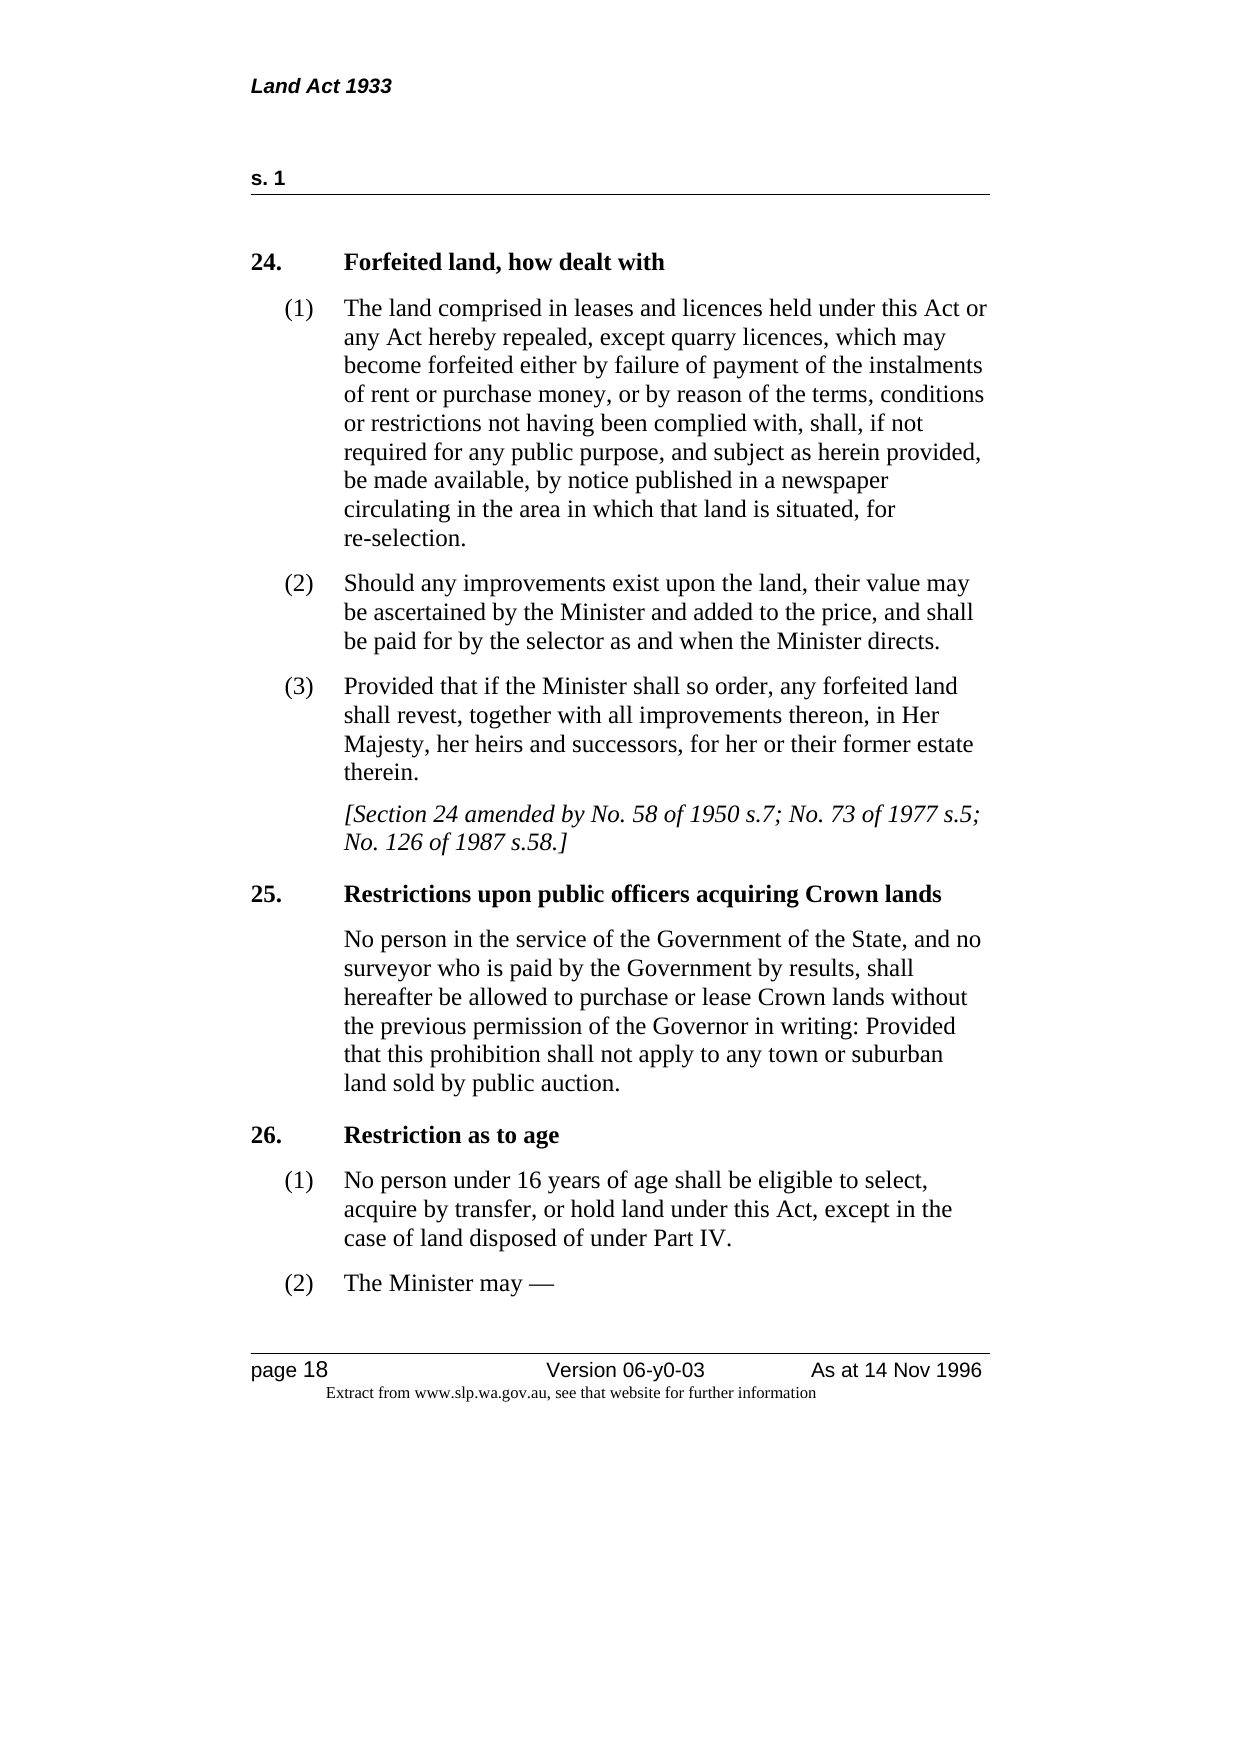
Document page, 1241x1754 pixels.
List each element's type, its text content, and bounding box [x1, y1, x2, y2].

subtitle 26. Restriction as to age [251, 1120, 990, 1149]
subtitle 25. Restrictions upon public officers acquiring Crown lands [251, 879, 990, 908]
text (1) No person under 16 years of age shall be eligible to select, acquire by transfer, or hold land under this Act, except in the case of land disposed of under Part IV. [251, 1165, 990, 1252]
text (1) The land comprised in leases and licences held under this Act or any Act hereby repealed, except quarry licences, which may become forfeited either by failure of payment of the instalments of rent or purchase money, or by reason of the terms, conditions or restrictions not having been complied with, shall, if not required for any public purpose, and subject as herein provided, be made available, by notice published in a newspaper circulating in the area in which that land is situated, for re-selection. [251, 293, 990, 552]
subtitle 24. Forfeited land, how dealt with [251, 247, 990, 276]
text (3) Provided that if the Minister shall so order, any forfeited land shall revest, together with all improvements thereon, in Her Majesty, her heirs and successors, for her or their former estate therein. [251, 671, 990, 786]
text (2) Should any improvements exist upon the land, their value may be ascertained by the Minister and added to the price, and shall be paid for by the selector as and when the Minister directs. [251, 568, 990, 654]
text [Section 24 amended by No. 58 of 1950 s.7; No. 73 of 1977 s.5; No. 126 of 1987 s.58.] [251, 799, 990, 856]
text No person in the service of the Government of the State, and no surveyor who is paid by the Government by results, shall hereafter be allowed to purchase or lease Crown lands without the previous permission of the Governor in writing: Provided that this prohibition shall not apply to any town or suburban land sold by public auction. [251, 924, 990, 1097]
text (2) The Minister may — [251, 1268, 990, 1297]
